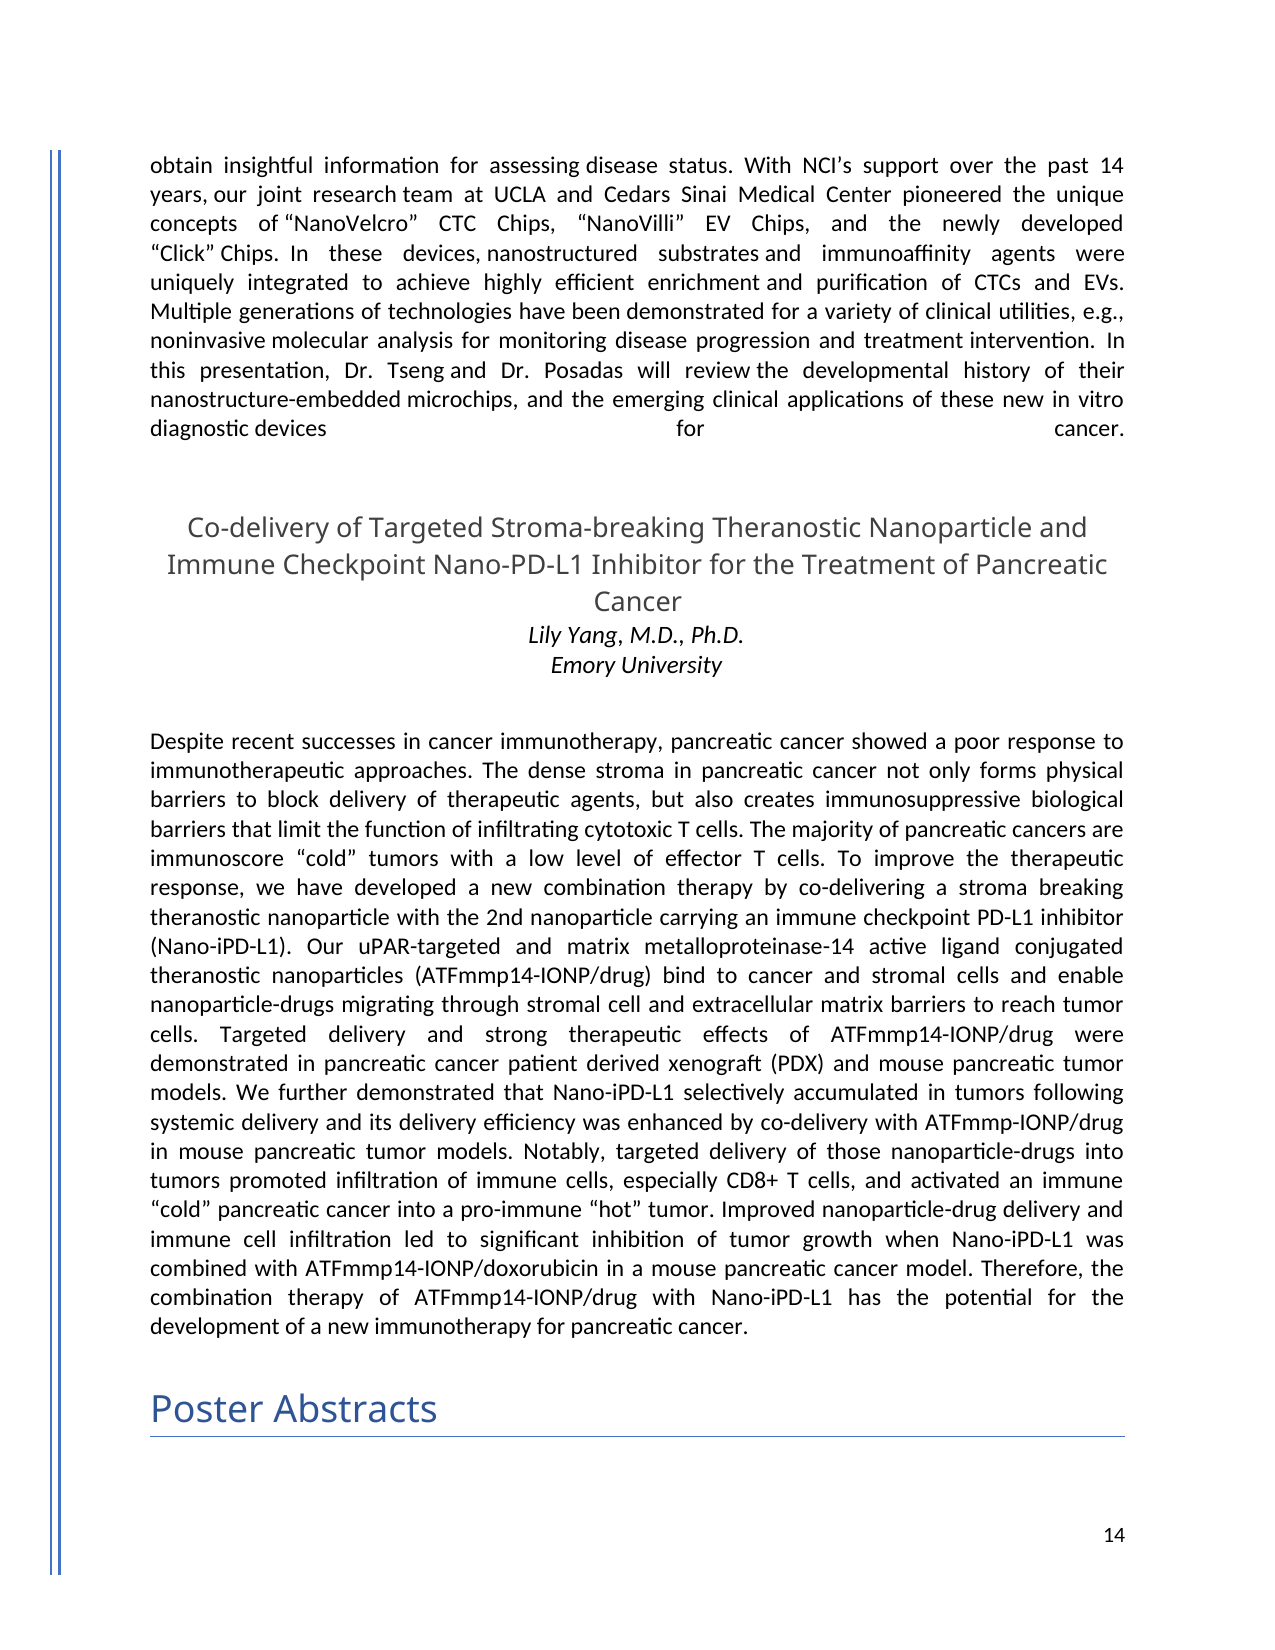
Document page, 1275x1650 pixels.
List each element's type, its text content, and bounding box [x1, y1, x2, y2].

subtitle Co-delivery of Targeted Stroma-breaking Theranostic Nanoparticle and Immune Checkpoint Nano-PD-L1 Inhibitor for the Treatment of Pancreatic Cancer [150, 508, 1125, 619]
text Emory University [150, 649, 1125, 680]
text Lily Yang, M.D., Ph.D. [150, 619, 1125, 649]
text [150, 150, 1125, 469]
subtitle Poster Abstracts [150, 1382, 1125, 1436]
text Despite recent successes in cancer immunotherapy, pancreatic cancer showed a poor response to immunotherapeutic approaches. The dense stroma in pancreatic cancer not only forms physical barriers to block delivery of therapeutic agents, but also creates immunosuppressive biological barriers that limit the function of infiltrating cytotoxic T cells. The majority of pancreatic cancers are immunoscore “cold” tumors with a low level of effector T cells. To improve the therapeutic response, we have developed a new combination therapy by co-delivering a stroma breaking theranostic nanoparticle with the 2nd nanoparticle carrying an immune checkpoint PD-L1 inhibitor (Nano-iPD-L1). Our uPAR-targeted and matrix metalloproteinase-14 active ligand conjugated theranostic nanoparticles (ATFmmp14-IONP/drug) bind to cancer and stromal cells and enable nanoparticle-drugs migrating through stromal cell and extracellular matrix barriers to reach tumor cells. Targeted delivery and strong therapeutic effects of ATFmmp14-IONP/drug were demonstrated in pancreatic cancer patient derived xenograft (PDX) and mouse pancreatic tumor models. We further demonstrated that Nano-iPD-L1 selectively accumulated in tumors following systemic delivery and its delivery efficiency was enhanced by co-delivery with ATFmmp-IONP/drug in mouse pancreatic tumor models. Notably, targeted delivery of those nanoparticle-drugs into tumors promoted infiltration of immune cells, especially CD8+ T cells, and activated an immune “cold” pancreatic cancer into a pro-immune “hot” tumor. Improved nanoparticle-drug delivery and immune cell infiltration led to significant inhibition of tumor growth when Nano-iPD-L1 was combined with ATFmmp14-IONP/doxorubicin in a mouse pancreatic cancer model. Therefore, the combination therapy of ATFmmp14-IONP/drug with Nano-iPD-L1 has the potential for the development of a new immunotherapy for pancreatic cancer. [150, 726, 1125, 1341]
